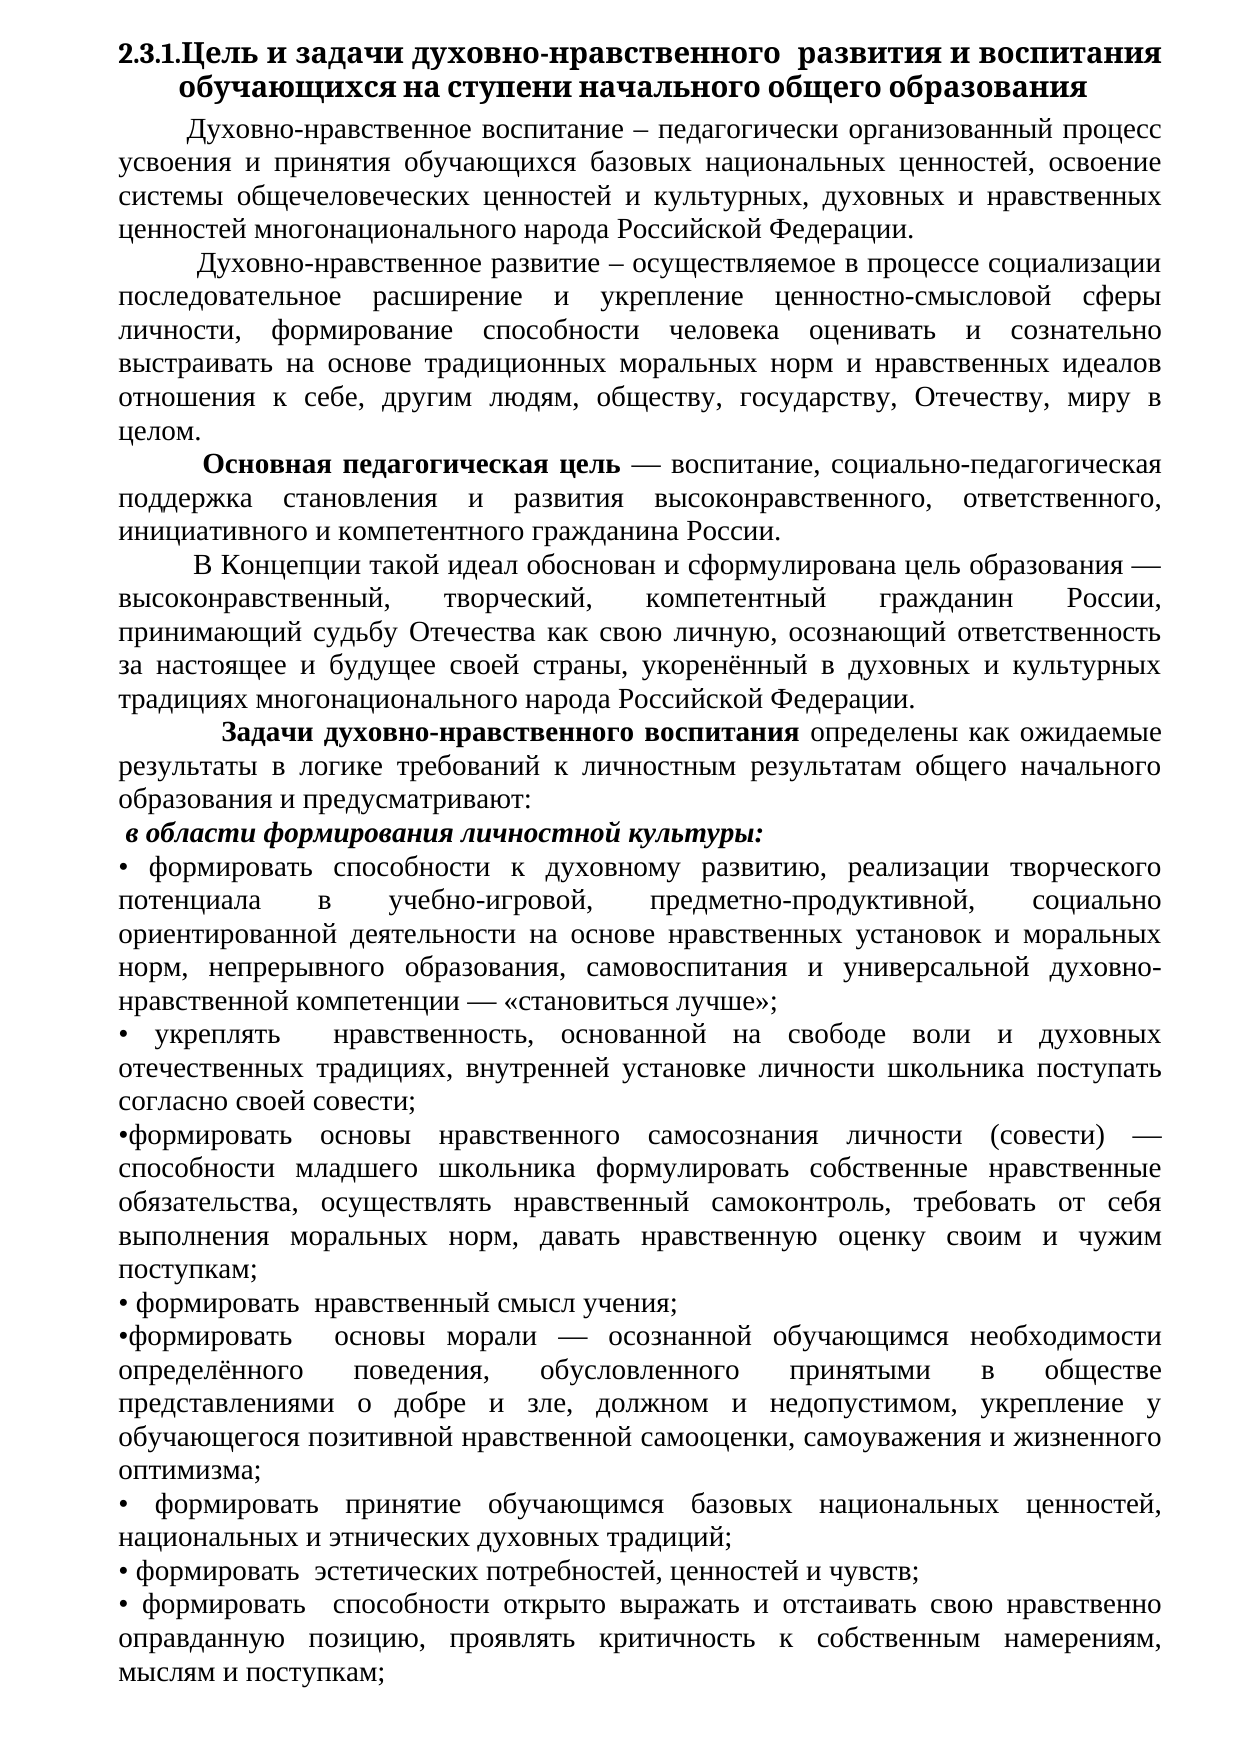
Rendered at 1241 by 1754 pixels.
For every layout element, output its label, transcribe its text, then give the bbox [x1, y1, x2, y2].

text • укреплять нравственность, основанной на свободе воли и духовных отечественных традициях, внутренней установке личности школьника поступать согласно своей совести; [118, 1016, 1162, 1117]
text • формировать принятие обучающимся базовых национальных ценностей, национальных и этнических духовных традиций; [118, 1486, 1162, 1553]
subtitle 2.3.1.Цель и задачи духовно-нравственного развития и воспитания обучающихся на ступени начального общего образования [118, 37, 1162, 104]
text • формировать способности открыто выражать и отстаивать свою нравственно оправданную позицию, проявлять критичность к собственным намерениям, мыслям и поступкам; [118, 1587, 1162, 1687]
text Задачи духовно-нравственного воспитания определены как ожидаемые результаты в логике требований к личностным результатам общего начального образования и предусматривают: [118, 714, 1162, 815]
text •формировать основы нравственного самосознания личности (совести) — способности младшего школьника формулировать собственные нравственные обязательства, осуществлять нравственный самоконтроль, требовать от себя выполнения моральных норм, давать нравственную оценку своим и чужим поступкам; [118, 1117, 1162, 1285]
text Духовно-нравственное развитие – осуществляемое в процессе социализации последовательное расширение и укрепление ценностно-смысловой сферы личности, формирование способности человека оценивать и сознательно выстраивать на основе традиционных моральных норм и нравственных идеалов отношения к себе, другим людям, обществу, государству, Отечеству, миру в целом. [118, 245, 1162, 446]
text • формировать эстетических потребностей, ценностей и чувств; [118, 1553, 1162, 1587]
text • формировать способности к духовному развитию, реализации творческого потенциала в учебно-игровой, предметно-продуктивной, социально ориентированной деятельности на основе нравственных установок и моральных норм, непрерывного образования, самовоспитания и универсальной духовно-нравственной компетенции — «становиться лучше»; [118, 849, 1162, 1016]
text • формировать нравственный смысл учения; [118, 1285, 1162, 1318]
text Основная педагогическая цель — воспитание, социально-педагогическая поддержка становления и развития высоконравственного, ответственного, инициативного и компетентного гражданина России. [118, 446, 1162, 547]
text В Концепции такой идеал обоснован и сформулирована цель образования — высоконравственный, творческий, компетентный гражданин России, принимающий судьбу Отечества как свою личную, осознающий ответственность за настоящее и будущее своей страны, укоренённый в духовных и культурных традициях многонационального народа Российской Федерации. [118, 547, 1162, 714]
text Духовно-нравственное воспитание – педагогически организованный процесс усвоения и принятия обучающихся базовых национальных ценностей, освоение системы общечеловеческих ценностей и культурных, духовных и нравственных ценностей многонационального народа Российской Федерации. [118, 111, 1162, 245]
text •формировать основы морали — осознанной обучающимся необходимости определённого поведения, обусловленного принятыми в обществе представлениями о добре и зле, должном и недопустимом, укрепление у обучающегося позитивной нравственной самооценки, самоуважения и жизненного оптимизма; [118, 1318, 1162, 1486]
text в области формирования личностной культуры: [118, 815, 1162, 849]
